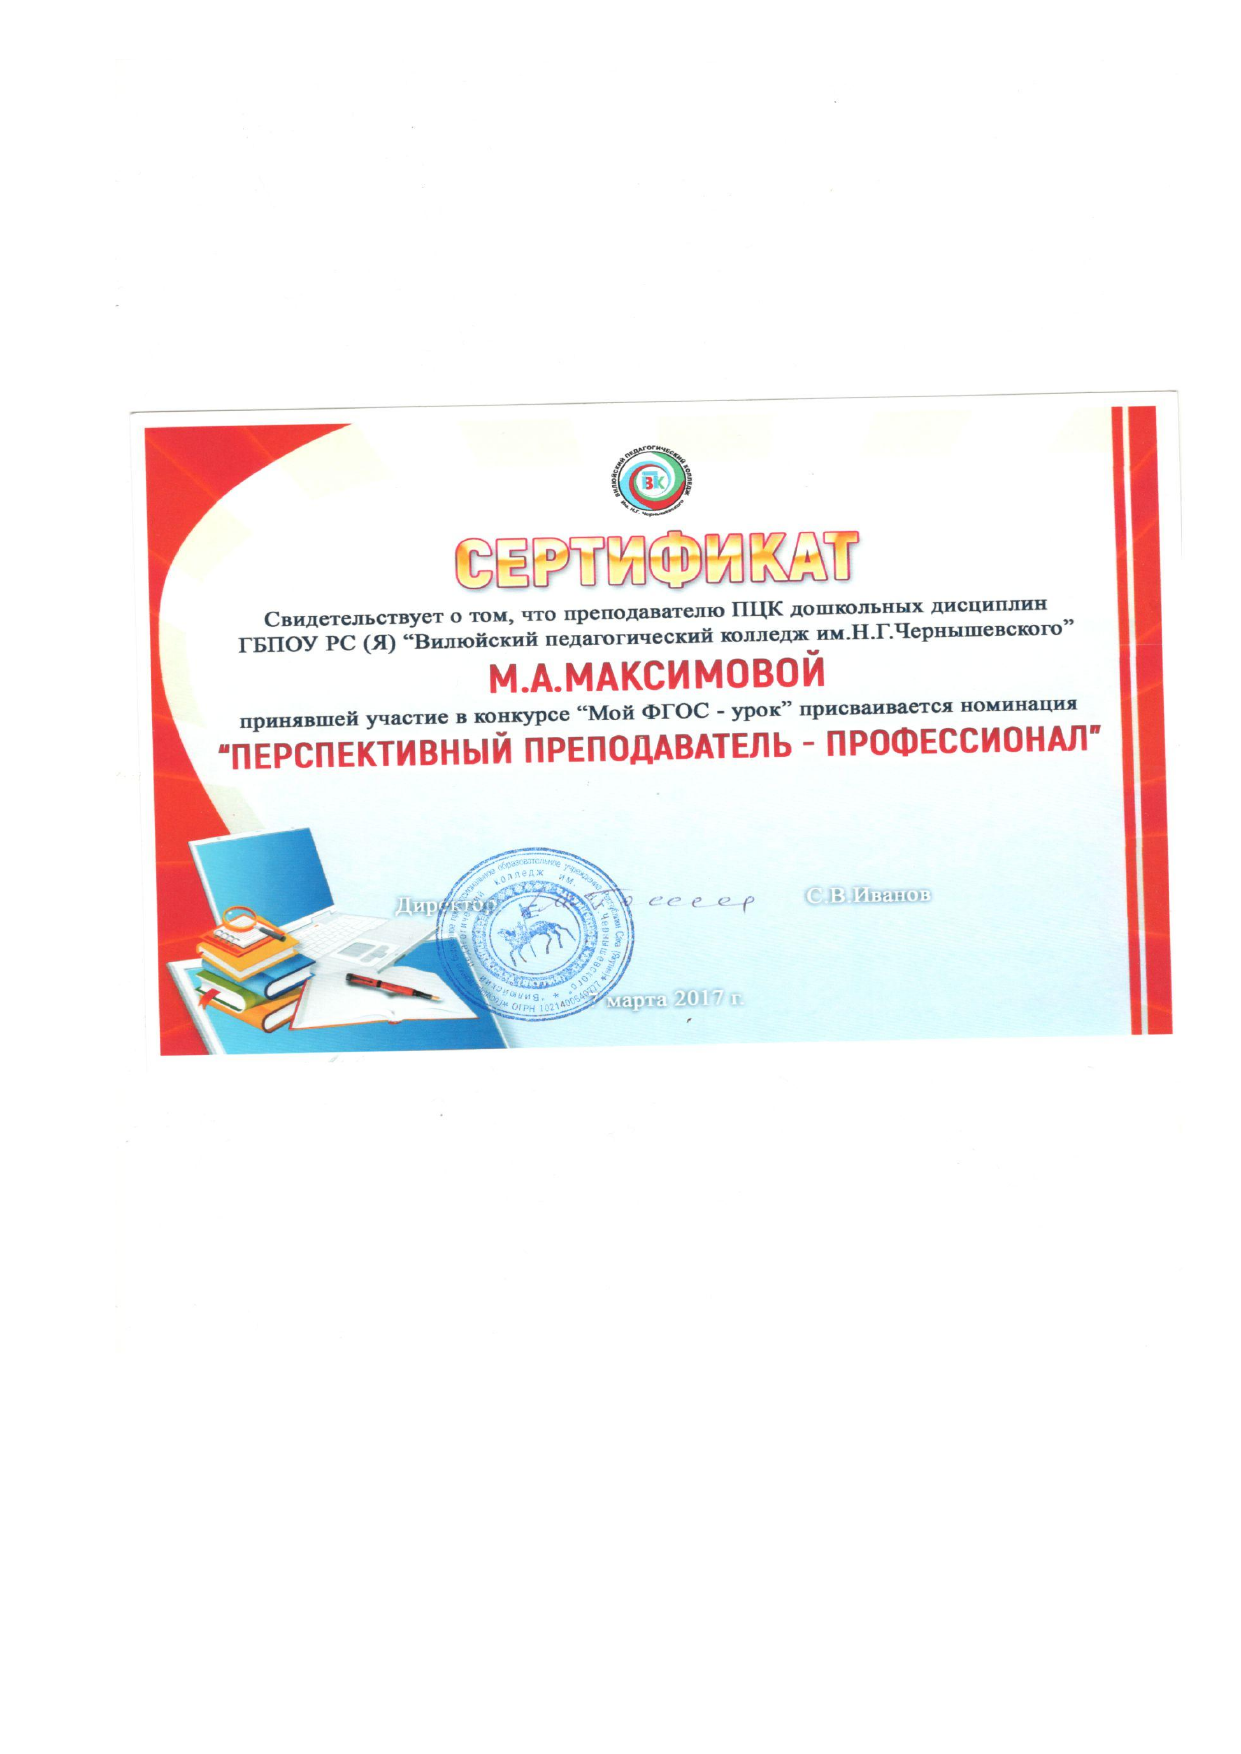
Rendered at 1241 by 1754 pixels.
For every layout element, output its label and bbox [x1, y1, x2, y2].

picture [115, 59, 1198, 1367]
